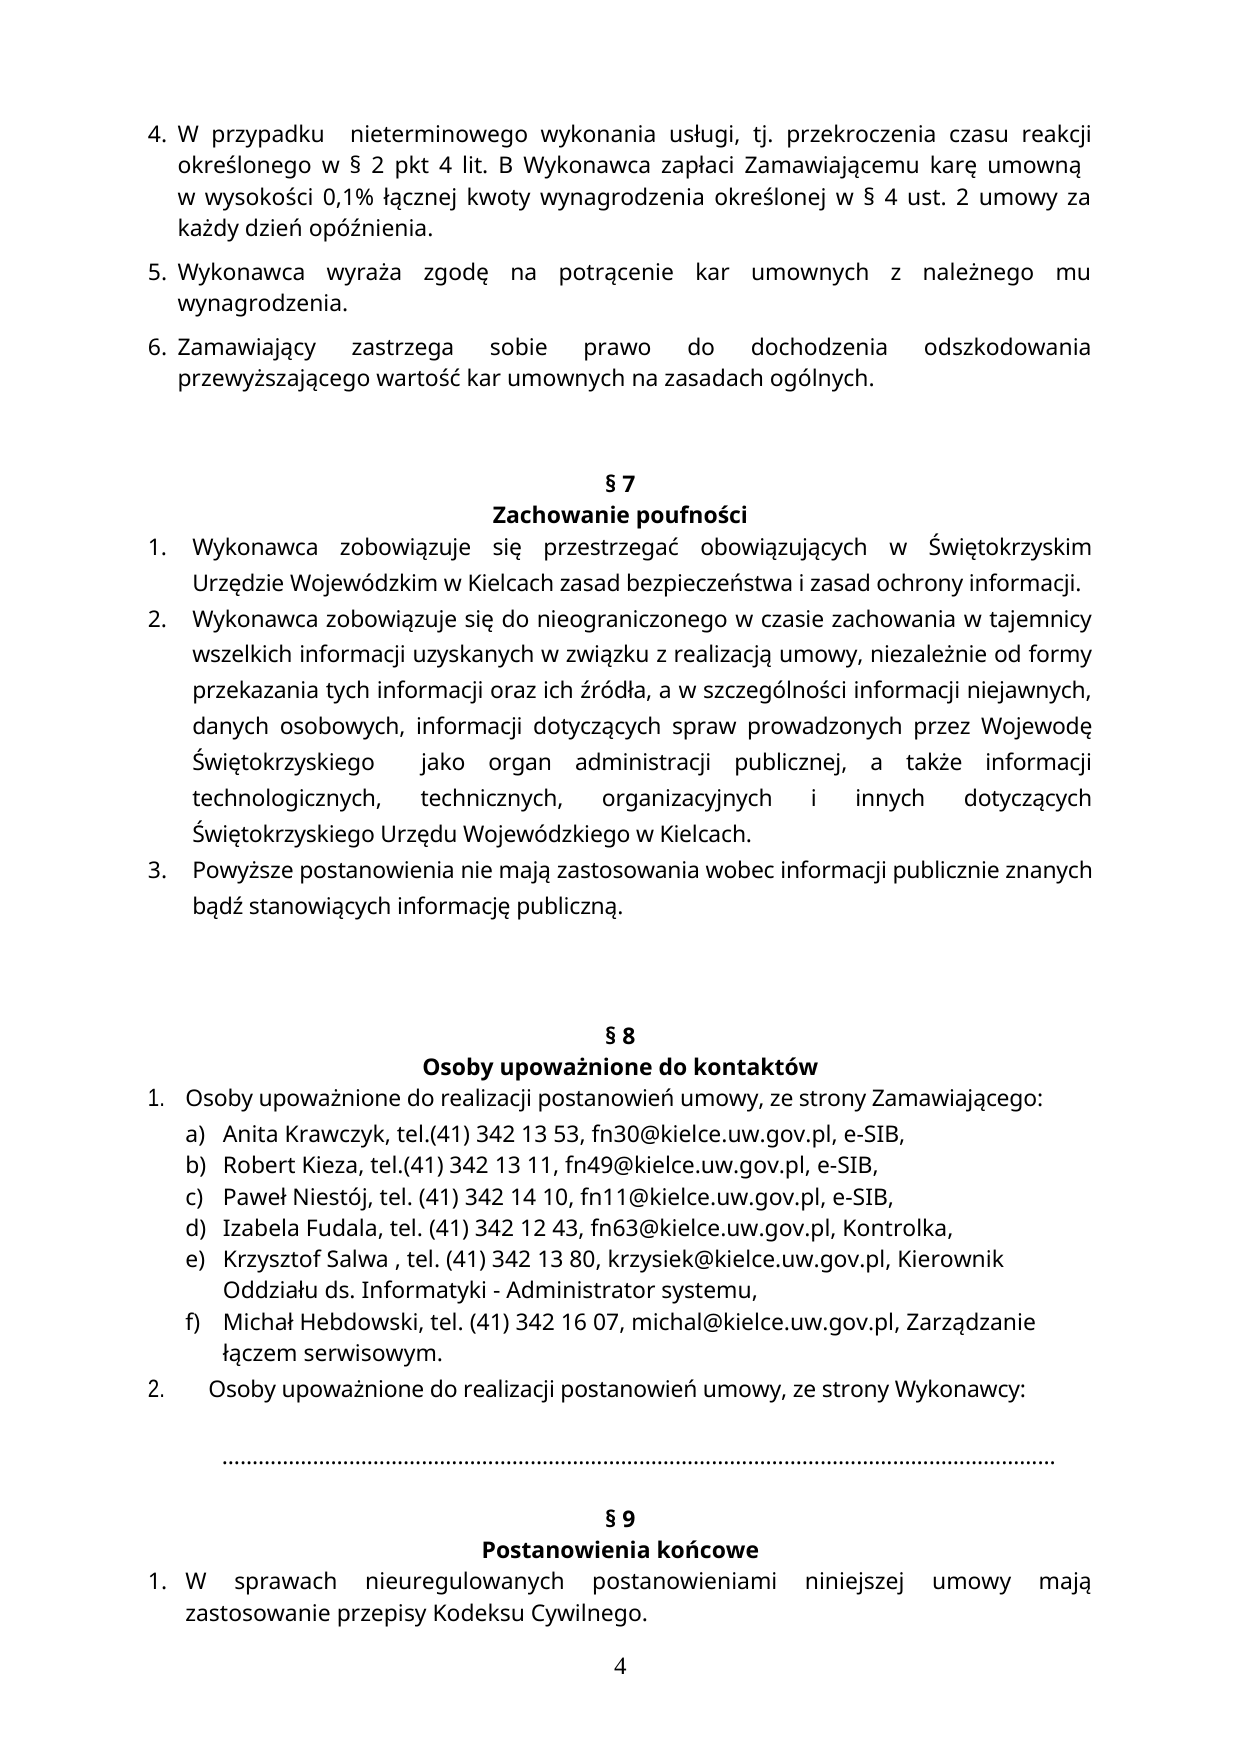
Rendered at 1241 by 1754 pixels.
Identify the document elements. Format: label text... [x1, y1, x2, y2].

list Wykonawca zobowiązuje się do nieograniczonego w czasie zachowania w tajemnicy wszelkich informacji uzyskanych w związku z realizacją umowy, niezależnie od formy przekazania tych informacji oraz ich źródła, a w szczególności informacji niejawnych, danych osobowych, informacji dotyczących spraw prowadzonych przez Wojewodę Świętokrzyskiego jako organ administracji publicznej, a także informacji technologicznych, technicznych, organizacyjnych i innych dotyczących Świętokrzyskiego Urzędu Wojewódzkiego w Kielcach. [148, 602, 1092, 849]
text Zachowanie poufności [148, 499, 1092, 531]
text Osoby upoważnione do kontaktów [148, 1051, 1092, 1082]
text ………………………………………………………………………………………………………………………… [148, 1440, 1092, 1472]
list Zamawiający zastrzega sobie prawo do dochodzenia odszkodowania przewyższającego wartość kar umownych na zasadach ogólnych. [148, 331, 1092, 393]
text § 7 [148, 468, 1092, 499]
list W sprawach nieuregulowanych postanowieniami niniejszej umowy mają zastosowanie przepisy Kodeksu Cywilnego. [148, 1565, 1092, 1628]
list Robert Kieza, tel.(41) 342 13 11, fn49@kielce.uw.gov.pl, e-SIB, [185, 1149, 1092, 1181]
list Michał Hebdowski, tel. (41) 342 16 07, michal@kielce.uw.gov.pl, Zarządzanie łączem serwisowym. [185, 1306, 1092, 1368]
text § 9 [148, 1503, 1092, 1534]
list Osoby upoważnione do realizacji postanowień umowy, ze strony Wykonawcy: [148, 1373, 1092, 1404]
list Wykonawca zobowiązuje się przestrzegać obowiązujących w Świętokrzyskim Urzędzie Wojewódzkim w Kielcach zasad bezpieczeństwa i zasad ochrony informacji. [148, 531, 1092, 598]
list Anita Krawczyk, tel.(41) 342 13 53, fn30@kielce.uw.gov.pl, e-SIB, [185, 1118, 1092, 1149]
list Krzysztof Salwa , tel. (41) 342 13 80, krzysiek@kielce.uw.gov.pl, Kierownik Oddziału ds. Informatyki - Administrator systemu, [185, 1243, 1092, 1306]
list Osoby upoważnione do realizacji postanowień umowy, ze strony Zamawiającego: [148, 1082, 1092, 1113]
list Powyższe postanowienia nie mają zastosowania wobec informacji publicznie znanych bądź stanowiących informację publiczną. [148, 854, 1092, 921]
list Paweł Niestój, tel. (41) 342 14 10, fn11@kielce.uw.gov.pl, e-SIB, [185, 1181, 1092, 1212]
text § 8 [148, 1020, 1092, 1051]
text Postanowienia końcowe [148, 1534, 1092, 1565]
list Wykonawca wyraża zgodę na potrącenie kar umownych z należnego mu wynagrodzenia. [148, 256, 1092, 318]
list W przypadku nieterminowego wykonania usługi, tj. przekroczenia czasu reakcji określonego w § 2 pkt 4 lit. B Wykonawca zapłaci Zamawiającemu karę umowną w wysokości 0,1% łącznej kwoty wynagrodzenia określonej w § 4 ust. 2 umowy za każdy dzień opóźnienia. [148, 118, 1092, 243]
list Izabela Fudala, tel. (41) 342 12 43, fn63@kielce.uw.gov.pl, Kontrolka, [185, 1212, 1092, 1243]
